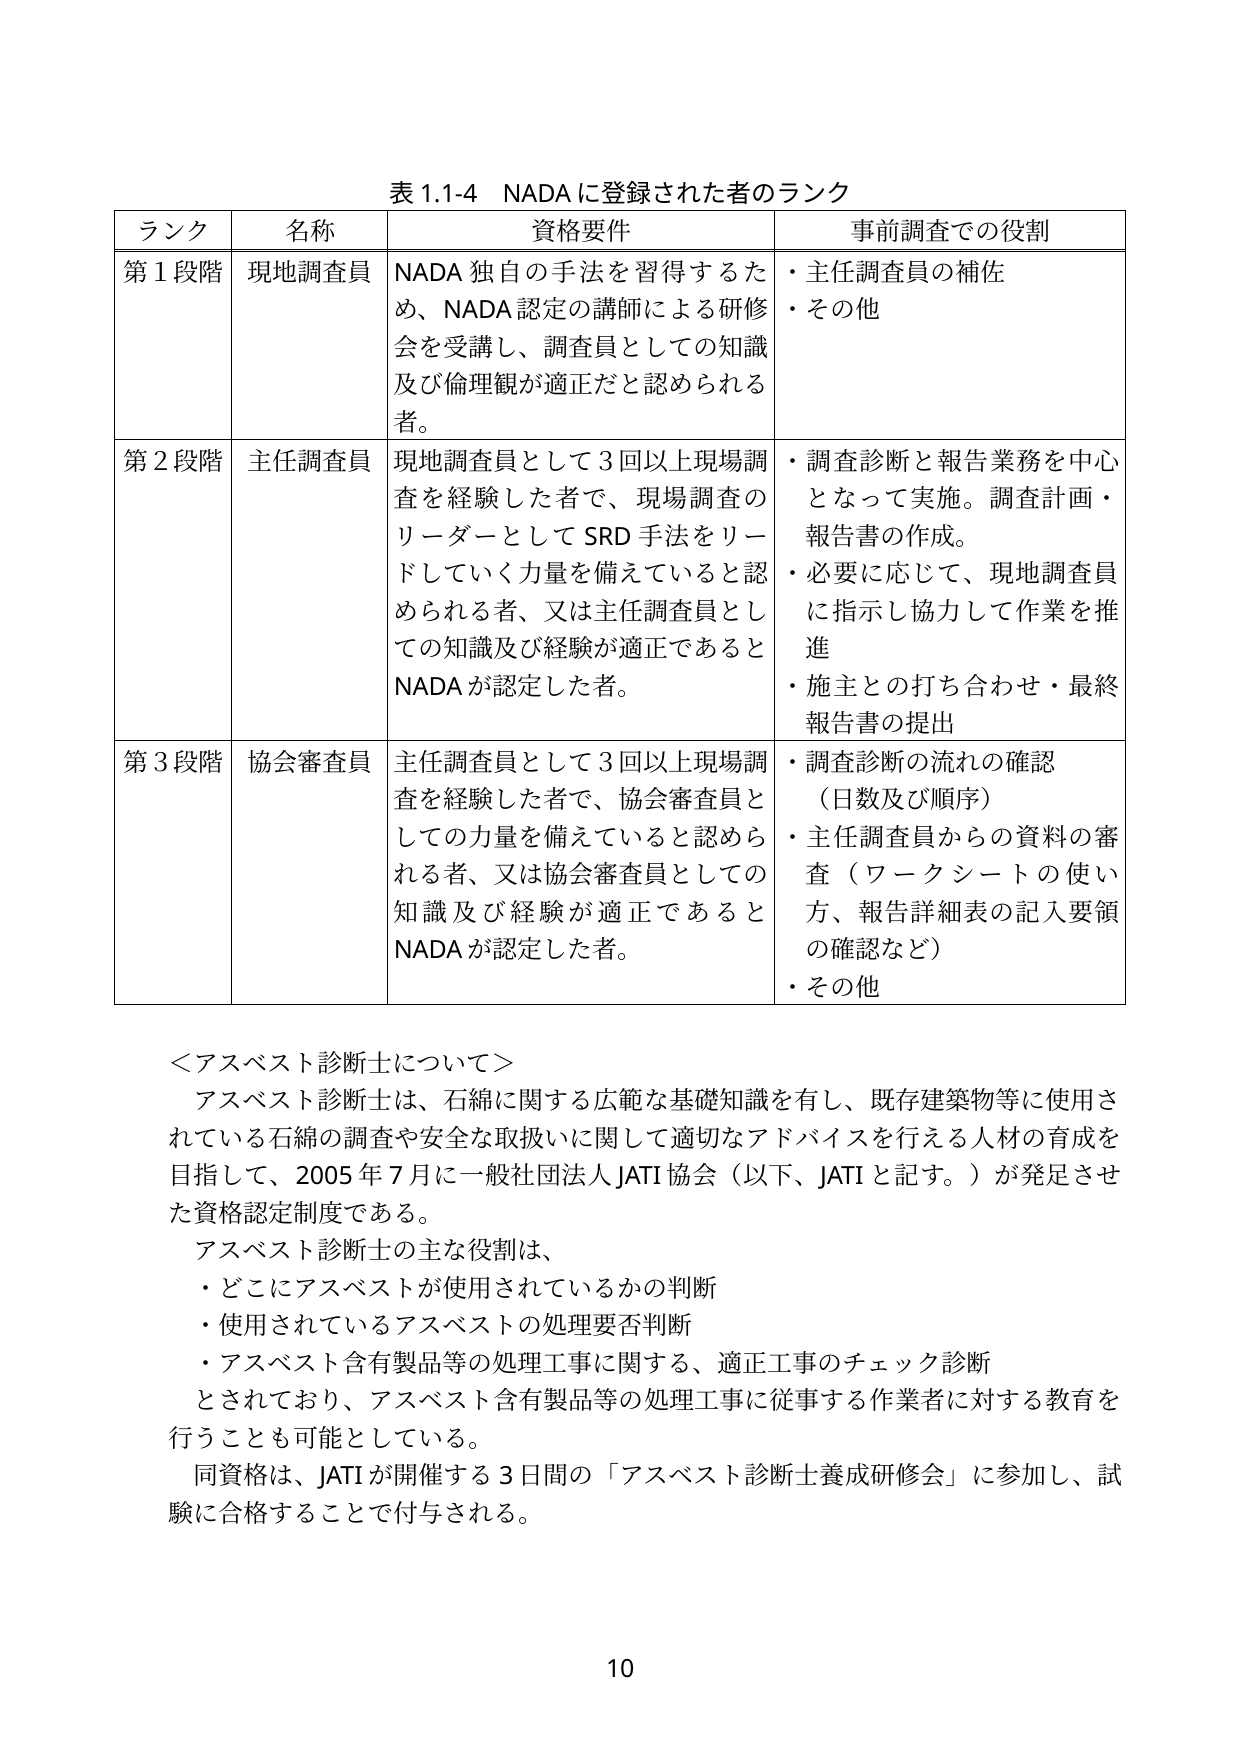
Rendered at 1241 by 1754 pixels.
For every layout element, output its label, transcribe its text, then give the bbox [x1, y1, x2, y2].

text ・どこにアスベストが使用されているかの判断 [143, 1267, 1122, 1305]
table_header 資格要件 [388, 211, 774, 249]
text アスベスト診断士の主な役割は、 [168, 1230, 1122, 1267]
text ・使用されているアスベストの処理要否判断 [143, 1305, 1122, 1342]
table_cell ・調査診断と報告業務を中心となって実施。調査計画・報告書の作成。 ・必要に応じて、現地調査員に指示し協力して作業を推進 ・施主との打ち合わせ・最終報告書の提出 [775, 440, 1125, 740]
table_cell 第１段階 [115, 252, 231, 439]
table_cell 主任調査員 [232, 440, 387, 740]
table_cell 現地調査員 [232, 252, 387, 439]
table_header 名称 [232, 211, 387, 249]
table_header 事前調査での役割 [775, 211, 1125, 249]
text アスベスト診断士は、石綿に関する広範な基礎知識を有し、既存建築物等に使用されている石綿の調査や安全な取扱いに関して適切なアドバイスを行える人材の育成を目指して、2005年7月に一般社団法人JATI協会（以下、JATIと記す。）が発足させた資格認定制度である。 [168, 1080, 1122, 1230]
table_cell 主任調査員として３回以上現場調査を経験した者で、協会審査員としての力量を備えていると認められる者、又は協会審査員としての知識及び経験が適正であるとNADAが認定した者。 [388, 741, 774, 1004]
title 表1.1-4 NADAに登録された者のランク [118, 173, 1122, 210]
text ＜アスベスト診断士について＞ [143, 1042, 1122, 1080]
table_cell 第３段階 [115, 741, 231, 1004]
table_cell 現地調査員として３回以上現場調査を経験した者で、現場調査のリーダーとしてSRD手法をリードしていく力量を備えていると認められる者、又は主任調査員としての知識及び経験が適正であるとNADAが認定した者。 [388, 440, 774, 740]
table_cell NADA独自の手法を習得するため、NADA認定の講師による研修会を受講し、調査員としての知識及び倫理観が適正だと認められる者。 [388, 252, 774, 439]
table_cell 第２段階 [115, 440, 231, 740]
table_cell 協会審査員 [232, 741, 387, 1004]
text とされており、アスベスト含有製品等の処理工事に従事する作業者に対する教育を行うことも可能としている。 [168, 1380, 1122, 1455]
text 同資格は、JATIが開催する3日間の「アスベスト診断士養成研修会」に参加し、試験に合格することで付与される。 [168, 1455, 1122, 1530]
text ・アスベスト含有製品等の処理工事に関する、適正工事のチェック診断 [143, 1342, 1122, 1380]
table_cell ・調査診断の流れの確認 （日数及び順序） ・主任調査員からの資料の審査（ワークシートの使い方、報告詳細表の記入要領の確認など） ・その他 [775, 741, 1125, 1004]
table_cell ・主任調査員の補佐 ・その他 [775, 252, 1125, 439]
table_header ランク [115, 211, 231, 249]
